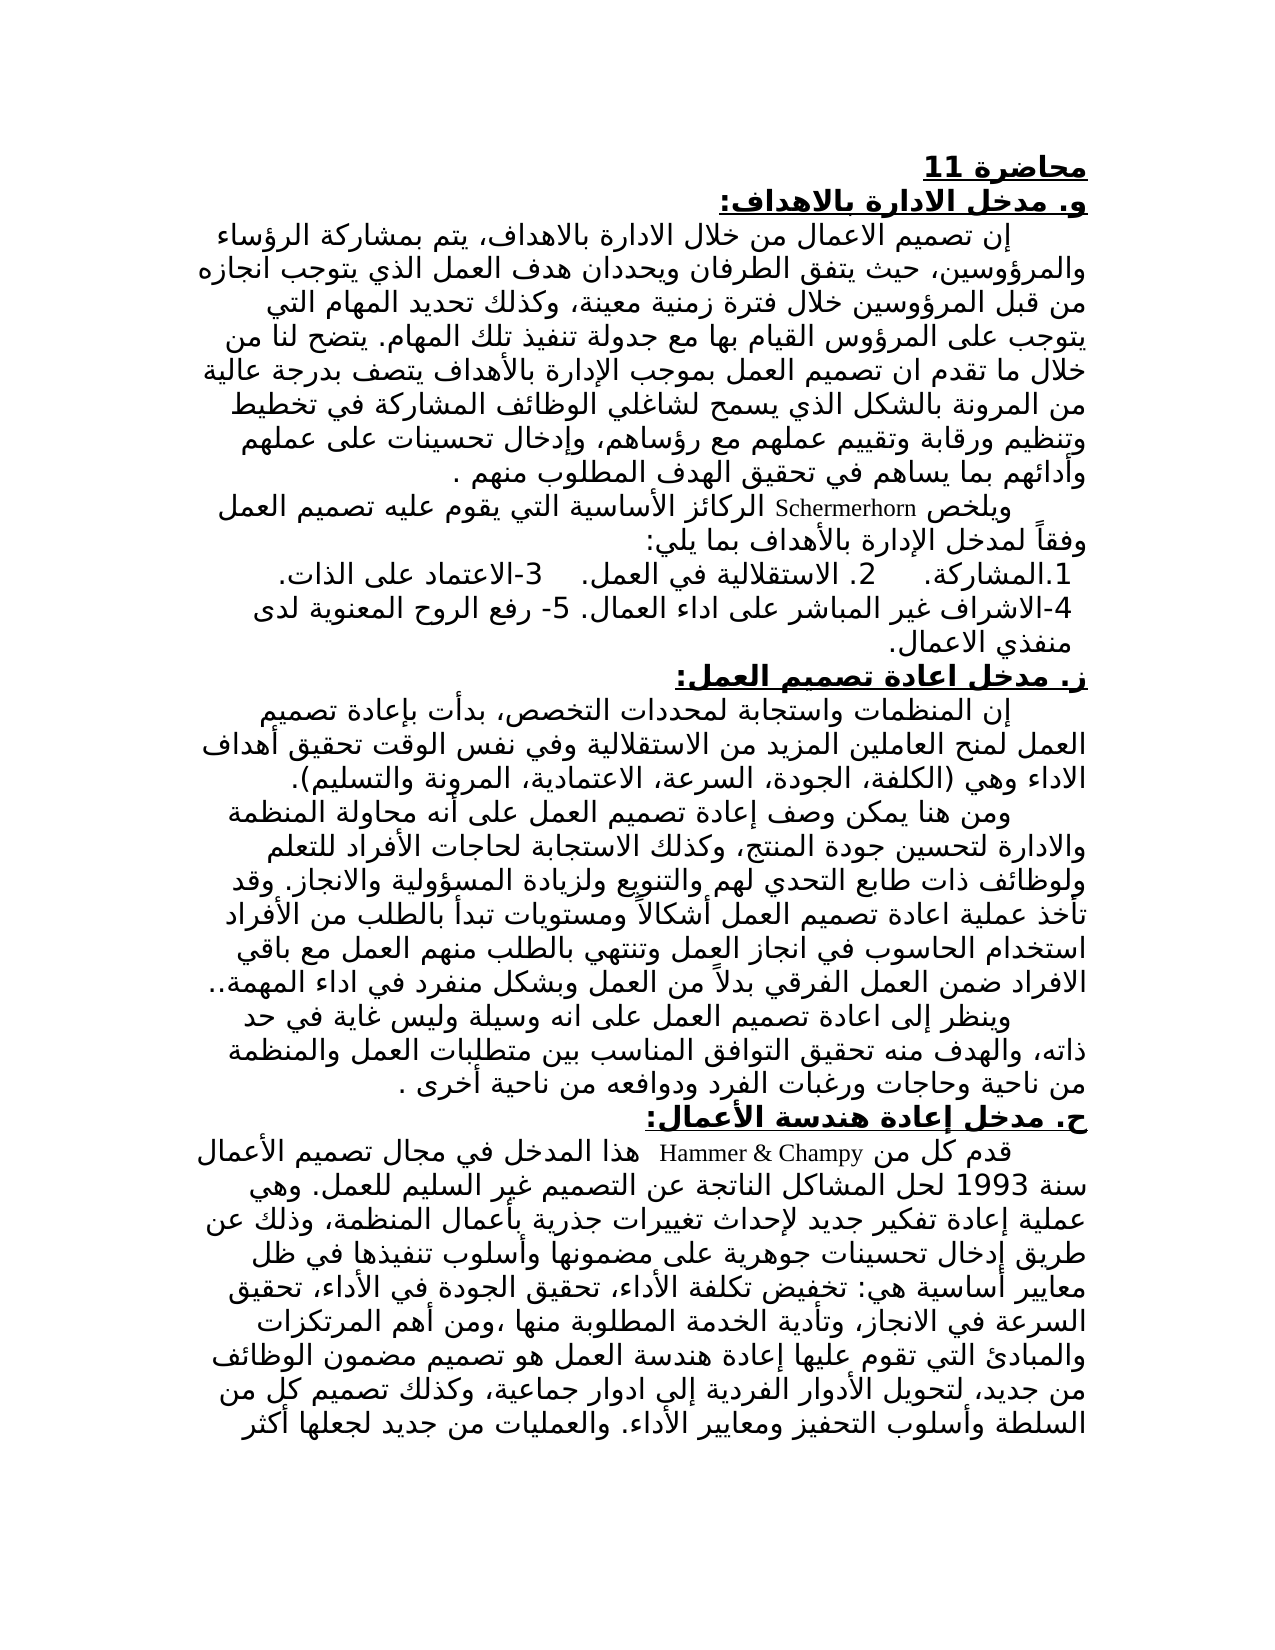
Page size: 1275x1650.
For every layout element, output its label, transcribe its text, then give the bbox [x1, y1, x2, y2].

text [187, 1135, 1087, 1440]
text إن تصميم الاعمال من خلال الادارة بالاهداف، يتم بمشاركة الرؤساء والمرؤوسين، حيث يتفق الطرفان ويحددان هدف العمل الذي يتوجب انجازه من قبل المرؤوسين خلال فترة زمنية معينة، وكذلك تحديد المهام التي يتوجب على المرؤوس القيام بها مع جدولة تنفيذ تلك المهام. يتضح لنا من خلال ما تقدم ان تصميم العمل بموجب الإدارة بالأهداف يتصف بدرجة عالية من المرونة بالشكل الذي يسمح لشاغلي الوظائف المشاركة في تخطيط وتنظيم ورقابة وتقييم عملهم مع رؤساهم، وإدخال تحسينات على عملهم وأدائهم بما يساهم في تحقيق الهدف المطلوب منهم . [187, 218, 1087, 489]
text ومن هنا يمكن وصف إعادة تصميم العمل على أنه محاولة المنظمة والادارة لتحسين جودة المنتج، وكذلك الاستجابة لحاجات الأفراد للتعلم ولوظائف ذات طابع التحدي لهم والتنويع ولزيادة المسؤولية والانجاز. وقد تأخذ عملية اعادة تصميم العمل أشكالاً ومستويات تبدأ بالطلب من الأفراد استخدام الحاسوب في انجاز العمل وتنتهي بالطلب منهم العمل مع باقي الافراد ضمن العمل الفرقي بدلاً من العمل وبشكل منفرد في اداء المهمة.. [187, 795, 1087, 999]
text وينظر إلى اعادة تصميم العمل على انه وسيلة وليس غاية في حد ذاته، والهدف منه تحقيق التوافق المناسب بين متطلبات العمل والمنظمة من ناحية وحاجات ورغبات الفرد ودوافعه من ناحية أخرى . [187, 999, 1087, 1101]
text ح. مدخل إعادة هندسة الأعمال: [187, 1101, 1087, 1135]
text ويلخص Schermerhorn الركائز الأساسية التي يقوم عليه تصميم العمل وفقاً لمدخل الإدارة بالأهداف بما يلي: [187, 489, 1087, 557]
text محاضرة 11 [187, 150, 1087, 184]
text ز. مدخل اعادة تصميم العمل: [187, 659, 1087, 693]
text إن المنظمات واستجابة لمحددات التخصص، بدأت بإعادة تصميم العمل لمنح العاملين المزيد من الاستقلالية وفي نفس الوقت تحقيق أهداف الاداء وهي (الكلفة، الجودة، السرعة، الاعتمادية، المرونة والتسليم). [187, 693, 1087, 795]
text 1.المشاركة. 2. الاستقلالية في العمل. 3-الاعتماد على الذات. 4-الاشراف غير المباشر على اداء العمال. 5- رفع الروح المعنوية لدى منفذي الاعمال. [187, 557, 1073, 659]
text و. مدخل الادارة بالاهداف: [187, 184, 1087, 218]
